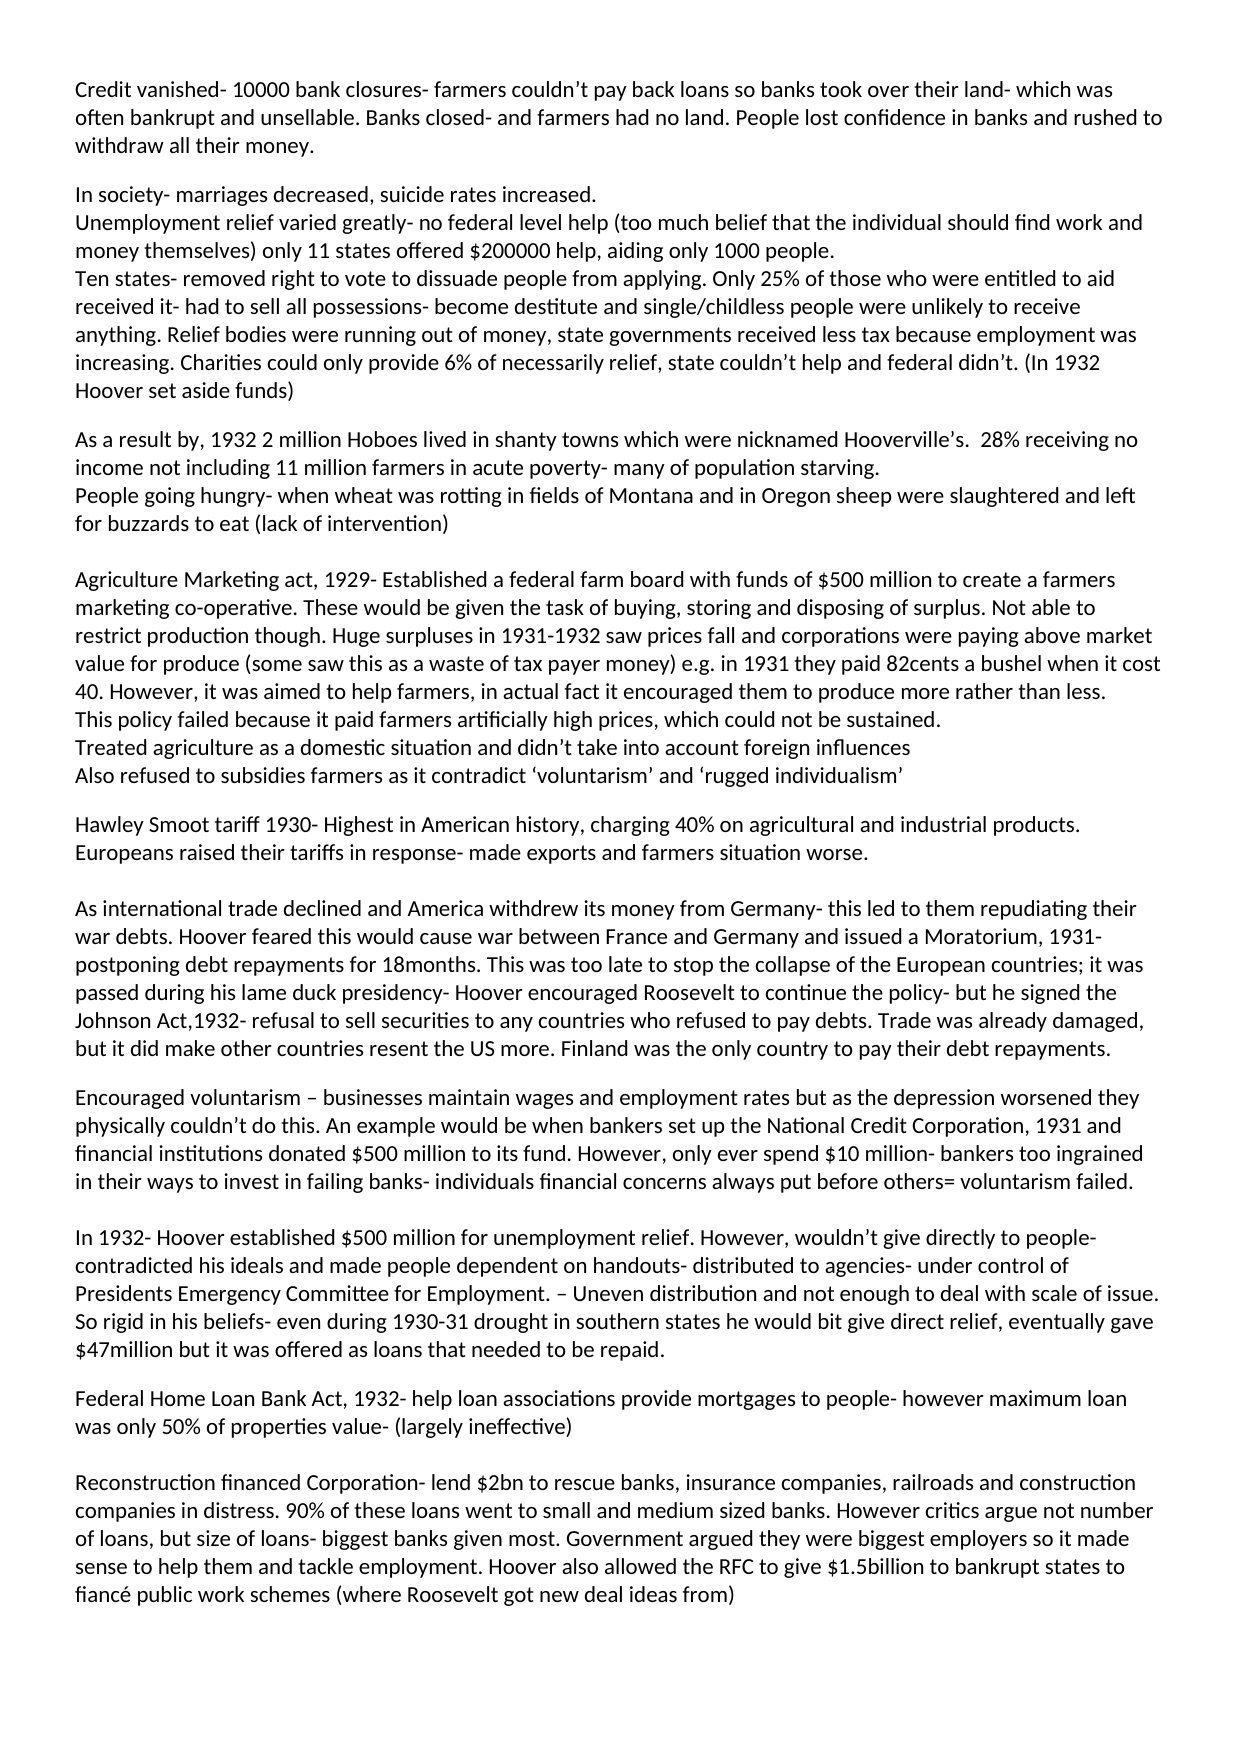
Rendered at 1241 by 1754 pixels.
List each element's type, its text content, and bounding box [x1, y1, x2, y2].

text Encouraged voluntarism – businesses maintain wages and employment rates but as the depression worsened they physically couldn’t do this. An example would be when bankers set up the National Credit Corporation, 1931 and financial institutions donated $500 million to its fund. However, only ever spend $10 million- bankers too ingrained in their ways to invest in failing banks- individuals financial concerns always put before others= voluntarism failed. In 1932- Hoover established $500 million for unemployment relief. However, wouldn’t give directly to people- contradicted his ideals and made people dependent on handouts- distributed to agencies- under control of Presidents Emergency Committee for Employment. – Uneven distribution and not enough to deal with scale of issue. So rigid in his beliefs- even during 1930-31 drought in southern states he would bit give direct relief, eventually gave $47million but it was offered as loans that needed to be repaid. [75, 1083, 1165, 1363]
text Hawley Smoot tariff 1930- Highest in American history, charging 40% on agricultural and industrial products. Europeans raised their tariffs in response- made exports and farmers situation worse. As international trade declined and America withdrew its money from Germany- this led to them repudiating their war debts. Hoover feared this would cause war between France and Germany and issued a Moratorium, 1931- postponing debt repayments for 18months. This was too late to stop the collapse of the European countries; it was passed during his lame duck presidency- Hoover encouraged Roosevelt to continue the policy- but he signed the Johnson Act,1932- refusal to sell securities to any countries who refused to pay debts. Trade was already damaged, but it did make other countries resent the US more. Finland was the only country to pay their debt repayments. [75, 810, 1165, 1062]
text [75, 75, 1165, 159]
text Federal Home Loan Bank Act, 1932- help loan associations provide mortgages to people- however maximum loan was only 50% of properties value- (largely ineffective) Reconstruction financed Corporation- lend $2bn to rescue banks, insurance companies, railroads and construction companies in distress. 90% of these loans went to small and medium sized banks. However critics argue not number of loans, but size of loans- biggest banks given most. Government argued they were biggest employers so it made sense to help them and tackle employment. Hoover also allowed the RFC to give $1.5billion to bankrupt states to fiancé public work schemes (where Roosevelt got new deal ideas from) [75, 1384, 1165, 1608]
text In society- marriages decreased, suicide rates increased. Unemployment relief varied greatly- no federal level help (too much belief that the individual should find work and money themselves) only 11 states offered $200000 help, aiding only 1000 people. Ten states- removed right to vote to dissuade people from applying. Only 25% of those who were entitled to aid received it- had to sell all possessions- become destitute and single/childless people were unlikely to receive anything. Relief bodies were running out of money, state governments received less tax because employment was increasing. Charities could only provide 6% of necessarily relief, state couldn’t help and federal didn’t. (In 1932 Hoover set aside funds) [75, 180, 1165, 404]
text As a result by, 1932 2 million Hoboes lived in shanty towns which were nicknamed Hooverville’s. 28% receiving no income not including 11 million farmers in acute poverty- many of population starving. People going hungry- when wheat was rotting in fields of Montana and in Oregon sheep were slaughtered and left for buzzards to eat (lack of intervention) Agriculture Marketing act, 1929- Established a federal farm board with funds of $500 million to create a farmers marketing co-operative. These would be given the task of buying, storing and disposing of surplus. Not able to restrict production though. Huge surpluses in 1931-1932 saw prices fall and corporations were paying above market value for produce (some saw this as a waste of tax payer money) e.g. in 1931 they paid 82cents a bushel when it cost 40. However, it was aimed to help farmers, in actual fact it encouraged them to produce more rather than less. This policy failed because it paid farmers artificially high prices, which could not be sustained. Treated agriculture as a domestic situation and didn’t take into account foreign influences Also refused to subsidies farmers as it contradict ‘voluntarism’ and ‘rugged individualism’ [75, 425, 1165, 789]
